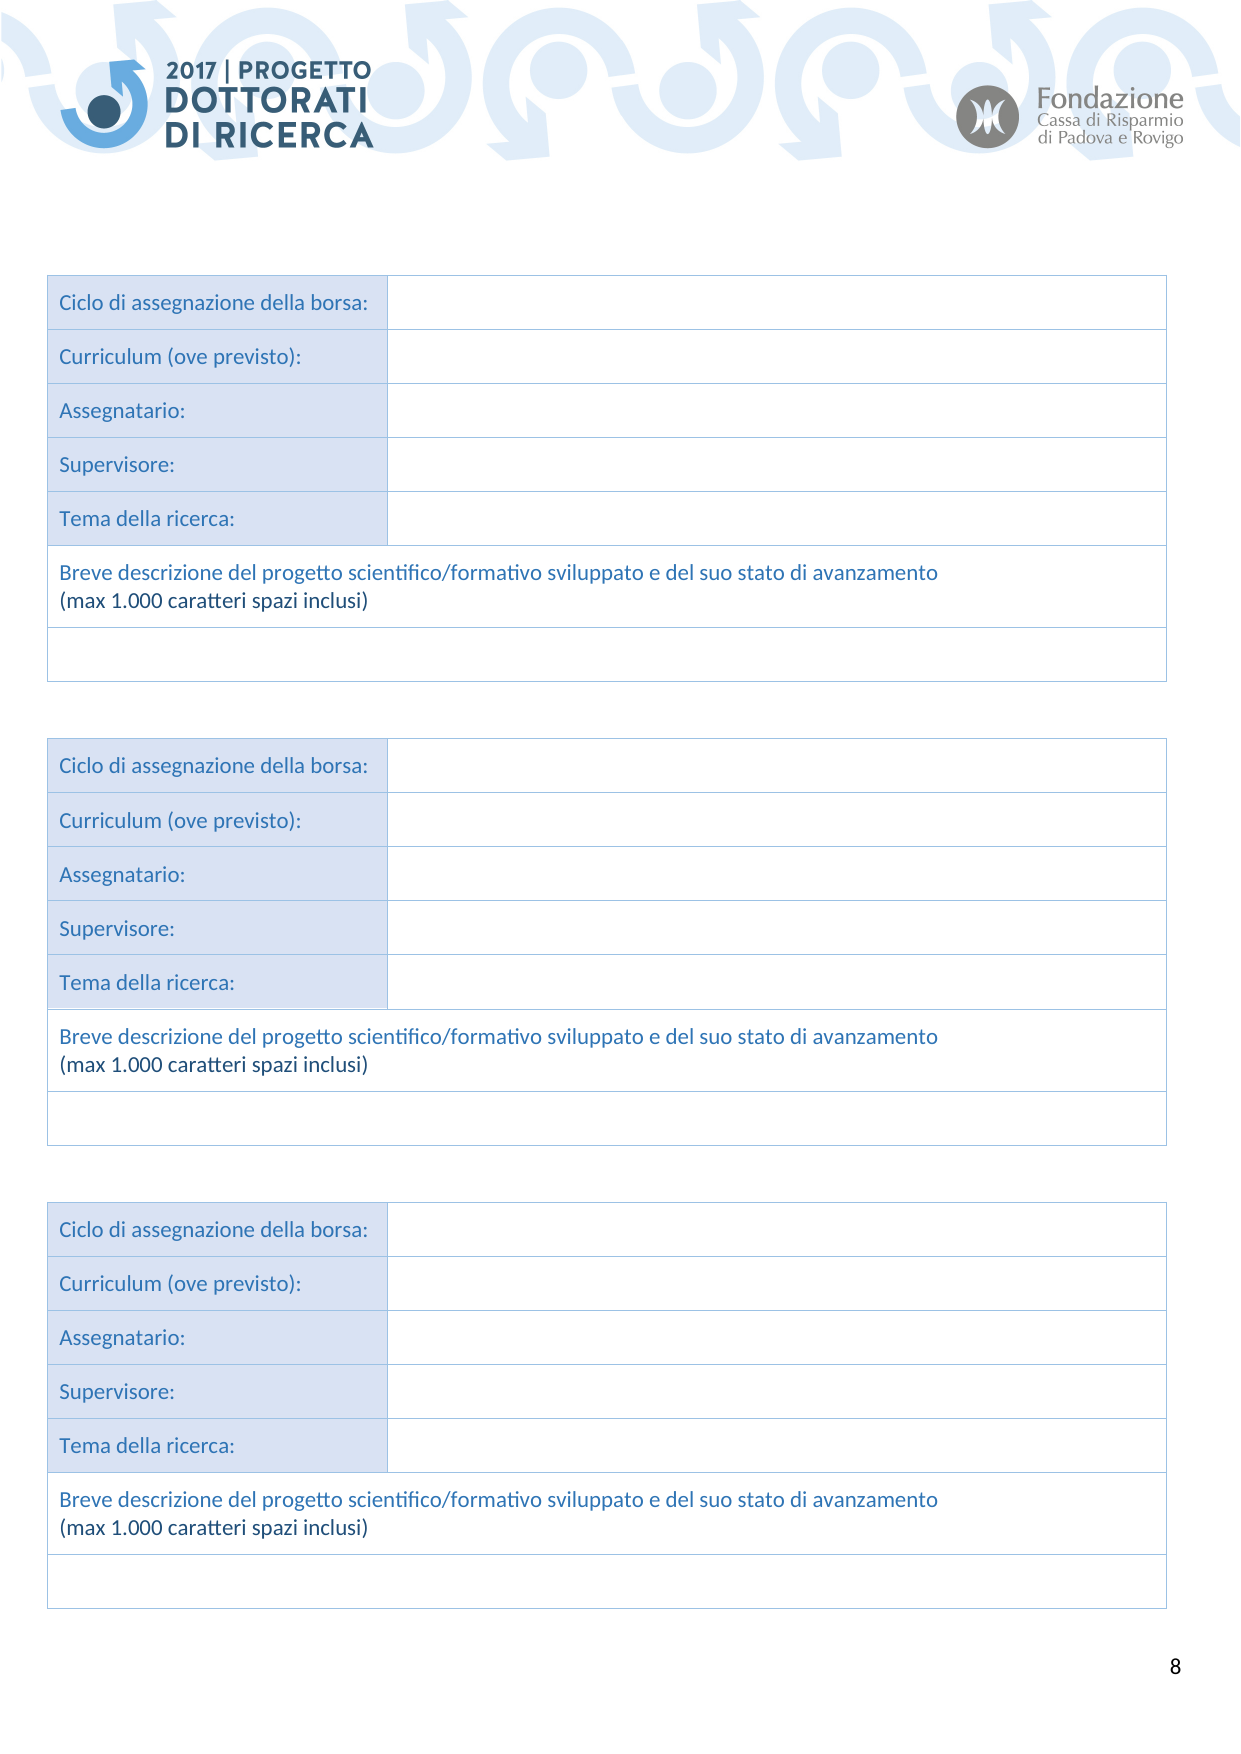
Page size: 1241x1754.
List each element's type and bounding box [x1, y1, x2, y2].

table_header [48, 276, 387, 329]
table_cell [48, 1010, 1166, 1091]
table_header [388, 276, 1166, 329]
table_cell [388, 901, 1166, 954]
table_header [48, 739, 387, 792]
table_cell [48, 793, 387, 846]
table_cell [388, 1419, 1166, 1472]
table_cell [388, 1311, 1166, 1364]
table_cell [48, 438, 387, 491]
table_header [388, 1203, 1166, 1256]
table_cell [388, 492, 1166, 545]
table_cell [388, 847, 1166, 900]
table_cell [388, 330, 1166, 383]
picture [1, 0, 1241, 168]
table_cell [48, 1365, 387, 1418]
table_cell [388, 384, 1166, 437]
table_cell [388, 793, 1166, 846]
table_header [388, 739, 1166, 792]
table_cell [48, 1257, 387, 1310]
table_cell [388, 438, 1166, 491]
table_cell [48, 847, 387, 900]
table_cell [48, 955, 387, 1008]
table_cell [48, 492, 387, 545]
table_cell [48, 1092, 1166, 1144]
table_cell [388, 1257, 1166, 1310]
table_cell [48, 384, 387, 437]
table_cell [388, 955, 1166, 1008]
table_header [48, 1203, 387, 1256]
table_cell [48, 1419, 387, 1472]
table_cell [48, 901, 387, 954]
table_cell [388, 1365, 1166, 1418]
table_cell [48, 1311, 387, 1364]
table_cell [48, 330, 387, 383]
table_cell [48, 1473, 1166, 1554]
table_cell [48, 1555, 1166, 1608]
table_cell [48, 546, 1166, 627]
table_cell [48, 628, 1166, 681]
